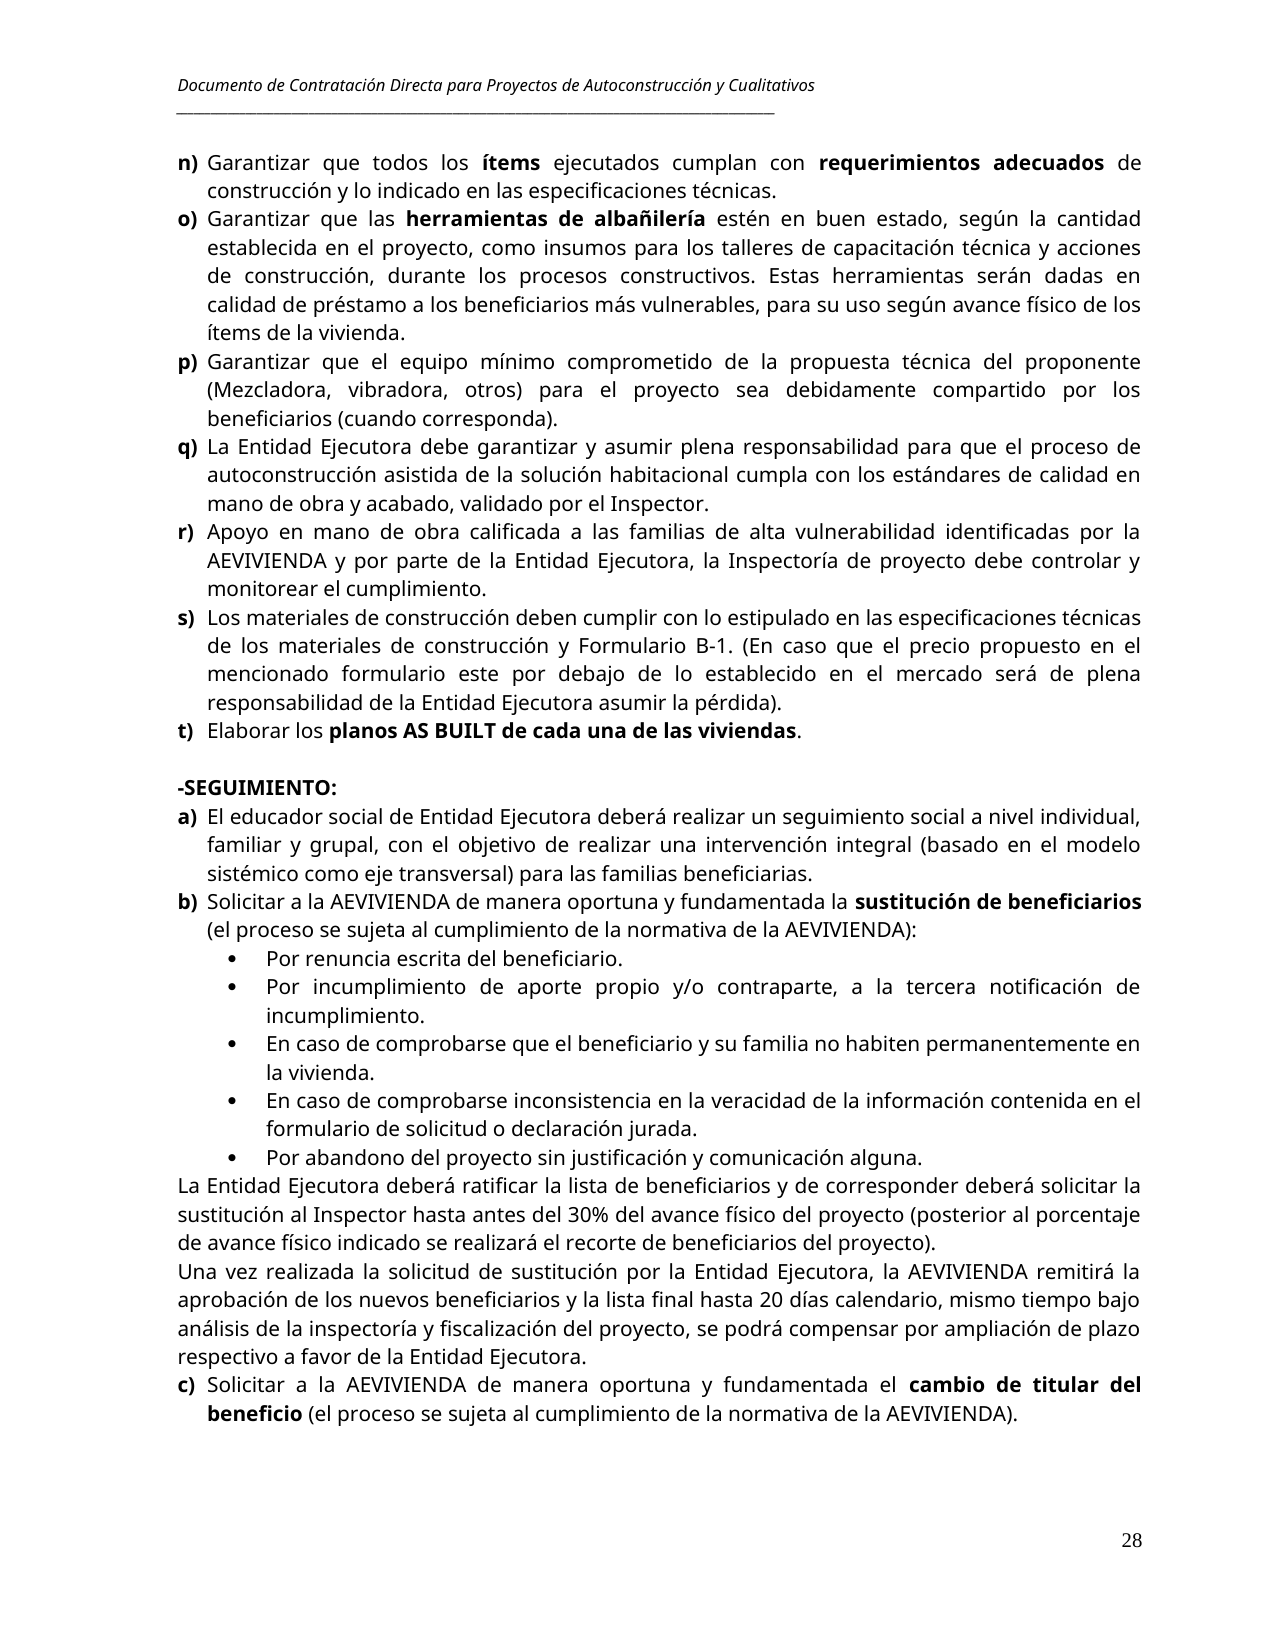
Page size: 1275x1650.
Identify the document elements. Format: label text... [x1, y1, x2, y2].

text Una vez realizada la solicitud de sustitución por la Entidad Ejecutora, la AEVIVIENDA remitirá la aprobación de los nuevos beneficiarios y la lista final hasta 20 días calendario, mismo tiempo bajo análisis de la inspectoría y fiscalización del proyecto, se podrá compensar por ampliación de plazo respectivo a favor de la Entidad Ejecutora. [177, 1257, 1142, 1371]
list Apoyo en mano de obra calificada a las familias de alta vulnerabilidad identificadas por la AEVIVIENDA y por parte de la Entidad Ejecutora, la Inspectoría de proyecto debe controlar y monitorear el cumplimiento. [177, 517, 1142, 603]
list Garantizar que todos los ítems ejecutados cumplan con requerimientos adecuados de construcción y lo indicado en las especificaciones técnicas. [177, 148, 1142, 204]
list Por abandono del proyecto sin justificación y comunicación alguna. [228, 1143, 1142, 1171]
text La Entidad Ejecutora deberá ratificar la lista de beneficiarios y de corresponder deberá solicitar la sustitución al Inspector hasta antes del 30% del avance físico del proyecto (posterior al porcentaje de avance físico indicado se realizará el recorte de beneficiarios del proyecto). [177, 1171, 1142, 1257]
list En caso de comprobarse inconsistencia en la veracidad de la información contenida en el formulario de solicitud o declaración jurada. [228, 1086, 1142, 1143]
list Los materiales de construcción deben cumplir con lo estipulado en las especificaciones técnicas de los materiales de construcción y Formulario B-1. (En caso que el precio propuesto en el mencionado formulario este por debajo de lo establecido en el mercado será de plena responsabilidad de la Entidad Ejecutora asumir la pérdida). [177, 603, 1142, 716]
list Solicitar a la AEVIVIENDA de manera oportuna y fundamentada el cambio de titular del beneficio (el proceso se sujeta al cumplimiento de la normativa de la AEVIVIENDA). [177, 1371, 1142, 1427]
list Elaborar los planos AS BUILT de cada una de las viviendas. [177, 716, 1142, 745]
list El educador social de Entidad Ejecutora deberá realizar un seguimiento social a nivel individual, familiar y grupal, con el objetivo de realizar una intervención integral (basado en el modelo sistémico como eje transversal) para las familias beneficiarias. [177, 802, 1142, 887]
list Garantizar que el equipo mínimo comprometido de la propuesta técnica del proponente (Mezcladora, vibradora, otros) para el proyecto sea debidamente compartido por los beneficiarios (cuando corresponda). [177, 347, 1142, 432]
text -SEGUIMIENTO: [177, 773, 1142, 802]
list Por incumplimiento de aporte propio y/o contraparte, a la tercera notificación de incumplimiento. [228, 972, 1142, 1029]
list Solicitar a la AEVIVIENDA de manera oportuna y fundamentada la sustitución de beneficiarios (el proceso se sujeta al cumplimiento de la normativa de la AEVIVIENDA): [177, 887, 1142, 944]
list Garantizar que las herramientas de albañilería estén en buen estado, según la cantidad establecida en el proyecto, como insumos para los talleres de capacitación técnica y acciones de construcción, durante los procesos constructivos. Estas herramientas serán dadas en calidad de préstamo a los beneficiarios más vulnerables, para su uso según avance físico de los ítems de la vivienda. [177, 204, 1142, 347]
list En caso de comprobarse que el beneficiario y su familia no habiten permanentemente en la vivienda. [228, 1029, 1142, 1086]
list La Entidad Ejecutora debe garantizar y asumir plena responsabilidad para que el proceso de autoconstrucción asistida de la solución habitacional cumpla con los estándares de calidad en mano de obra y acabado, validado por el Inspector. [177, 432, 1142, 517]
list Por renuncia escrita del beneficiario. [228, 944, 1142, 972]
